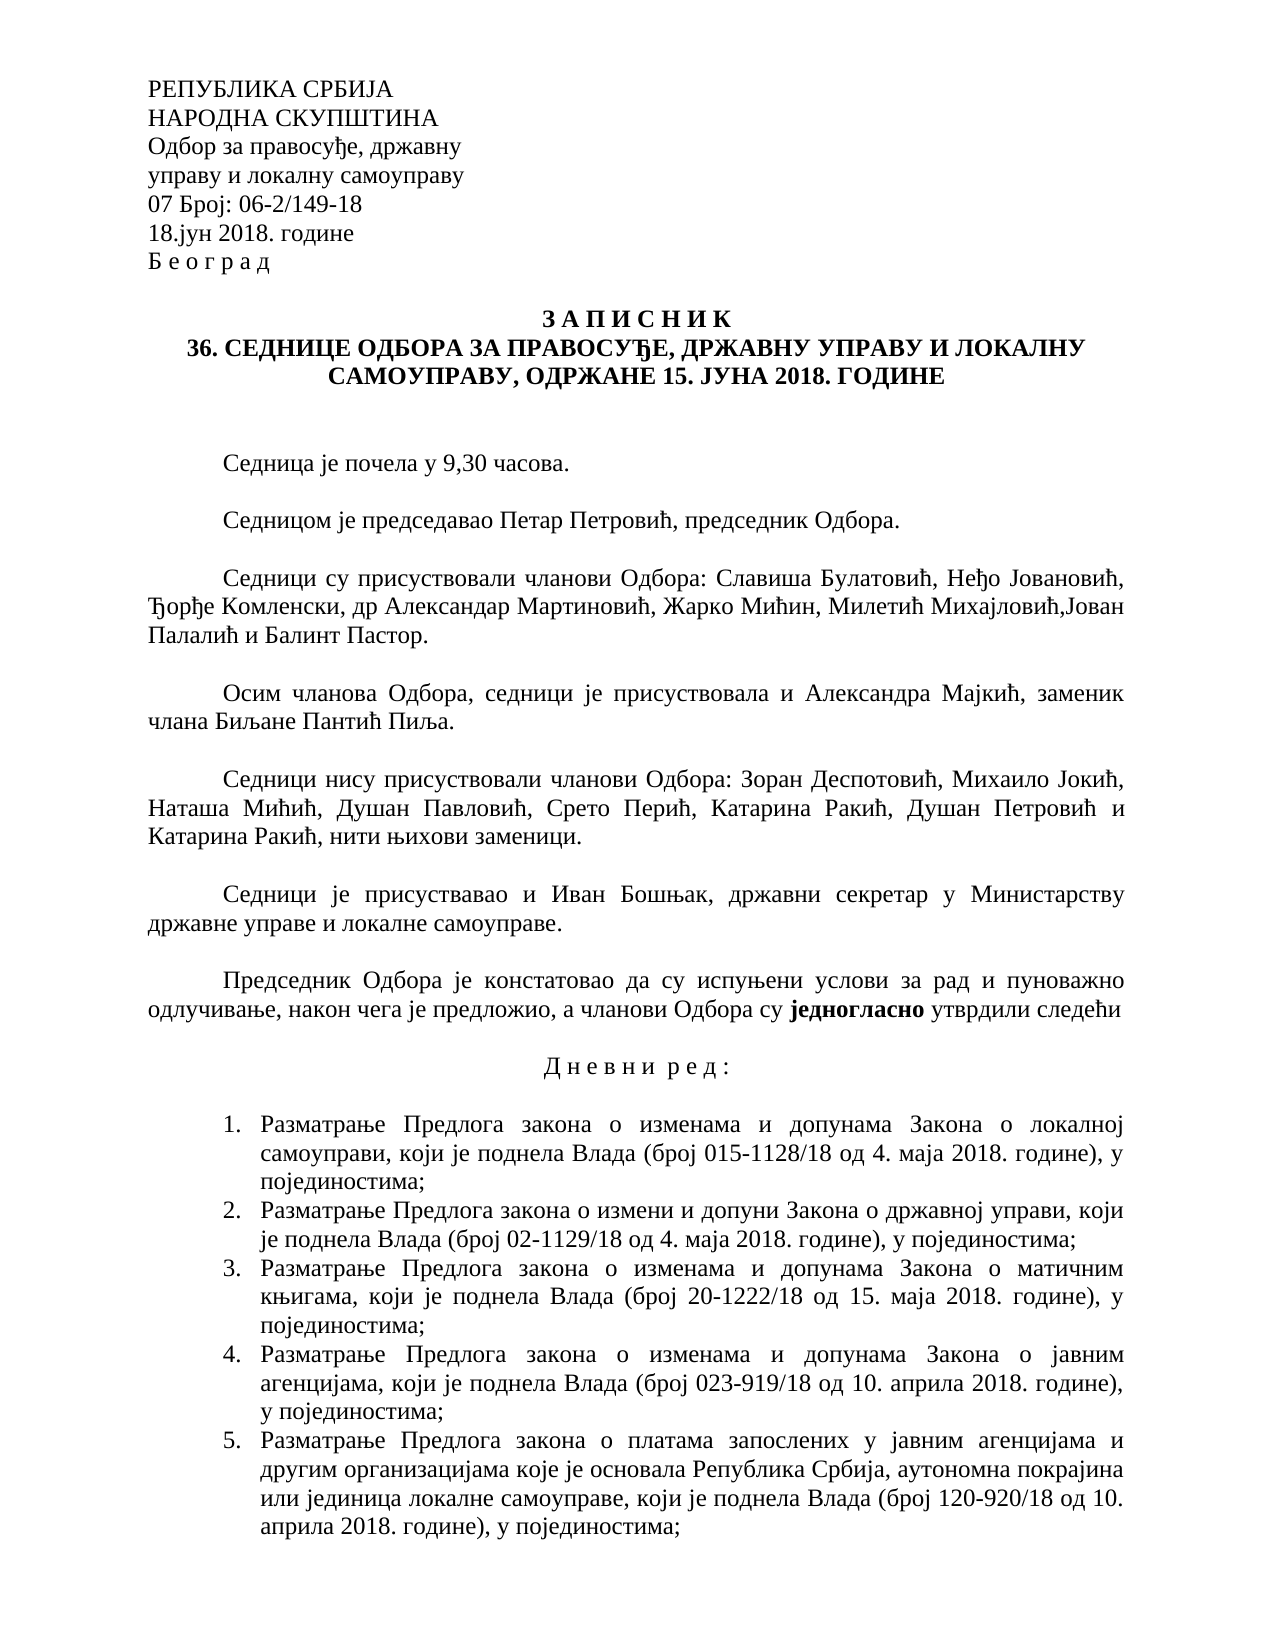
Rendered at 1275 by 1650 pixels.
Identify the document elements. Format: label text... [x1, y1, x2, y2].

text 18.јун 2018. године [148, 218, 1125, 246]
text Б е о г р а д [148, 246, 1125, 275]
list Разматрање Предлога закона о измени и допуни Закона о државној управи, који је поднела Влада (број 02-1129/18 од 4. маја 2018. године), у појединостима; [223, 1195, 1125, 1253]
text Седници је присуствавао и Иван Бошњак, државни секретар у Министарству државне управе и локалне самоуправе. [148, 879, 1125, 936]
text Д н е в н и р е д : [148, 1051, 1125, 1080]
text Седници су присуствовали чланови Одбора: Славиша Булатовић, Неђо Јовановић, Ђорђе Комленски, др Александар Мартиновић, Жарко Мићин, Милетић Михајловић,Јован Палалић и Балинт Пастор. [148, 563, 1125, 649]
text НАРОДНА СКУПШТИНА [148, 103, 1125, 131]
text Седница је почела у 9,30 часова. [148, 448, 1125, 476]
text РЕПУБЛИКА СРБИЈА [148, 74, 1125, 103]
text Председник Одбора је констатовао да су испуњени услови за рад и пуноважно одлучивање, након чега је предложио, а чланови Одбора су једногласно утврдили следећи [148, 965, 1125, 1023]
text 36. СЕДНИЦЕ ОДБОРА ЗА ПРАВОСУЂЕ, ДРЖАВНУ УПРАВУ И ЛОКАЛНУ САМОУПРАВУ, ОДРЖАНЕ 15. ЈУНА 2018. ГОДИНЕ [148, 333, 1125, 390]
text Осим чланова Одбора, седници је присуствовала и Александра Мајкић, заменик члана Биљане Пантић Пиља. [148, 678, 1125, 735]
list Разматрање Предлога закона о платама запослених у јавним агенцијама и другим организацијама које је основала Република Србија, аутономна покрајина или јединица локалне самоуправе, који је поднела Влада (број 120-920/18 од 10. априла 2018. године), у појединостима; [223, 1425, 1125, 1540]
text З А П И С Н И К [148, 304, 1125, 333]
list Разматрање Предлога закона о изменама и допунама Закона о матичним књигама, који је поднела Влада (број 20-1222/18 од 15. маја 2018. године), у појединостима; [223, 1253, 1125, 1339]
list Разматрање Предлога закона о изменама и допунама Закона о јавним агенцијама, који је поднела Влада (број 023-919/18 од 10. априла 2018. године), у појединостима; [223, 1339, 1125, 1425]
text Одбор за правосуђе, државну [148, 131, 1125, 160]
list Разматрање Предлога закона о изменама и допунама Закона о локалној самоуправи, који је поднела Влада (број 015-1128/18 од 4. маја 2018. године), у појединостима; [223, 1109, 1125, 1195]
text Седници нису присуствовали чланови Одбора: Зоран Деспотовић, Михаило Јокић, Наташа Мићић, Душан Павловић, Срето Перић, Катарина Ракић, Душан Петровић и Катарина Ракић, нити њихови заменици. [148, 764, 1125, 850]
text 07 Број: 06-2/149-18 [148, 189, 1125, 218]
text управу и локалну самоуправу [148, 160, 1125, 189]
text Седницом је председавао Петар Петровић, председник Одбора. [148, 505, 1125, 534]
